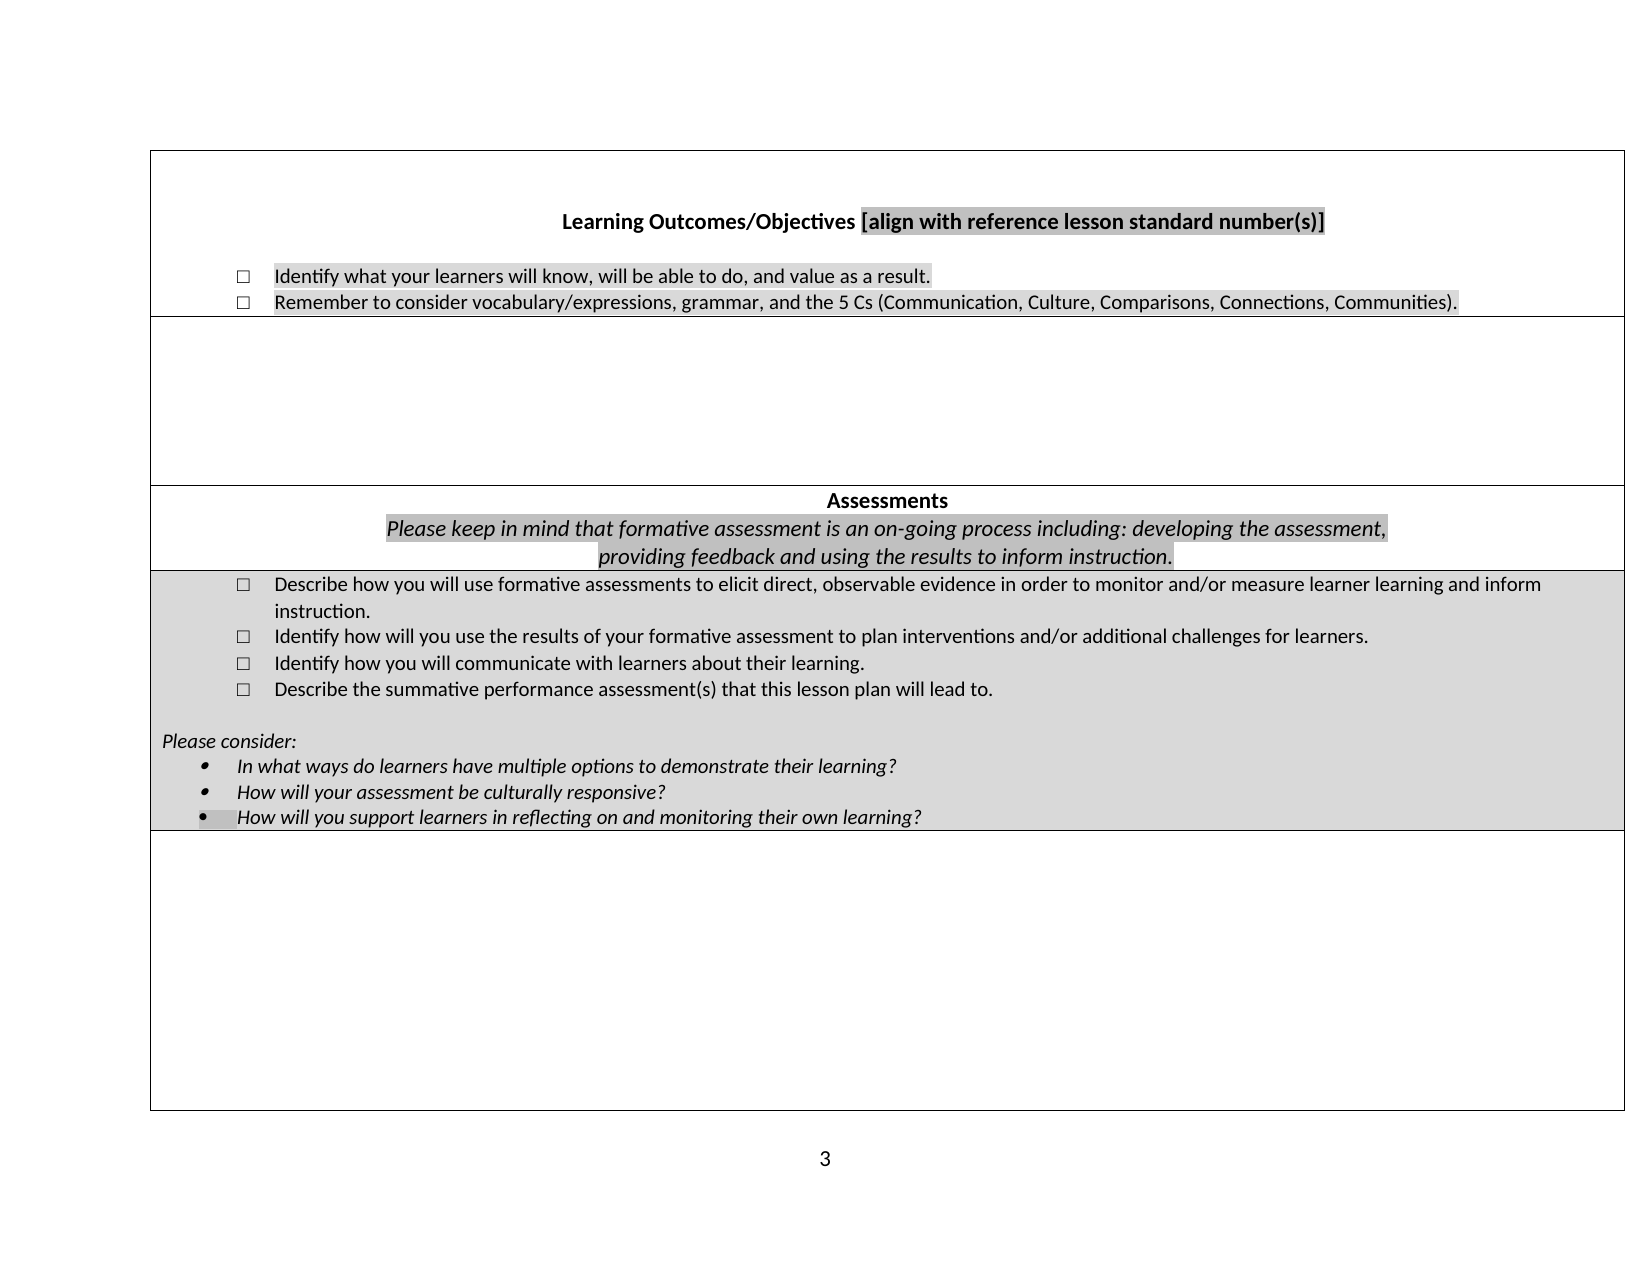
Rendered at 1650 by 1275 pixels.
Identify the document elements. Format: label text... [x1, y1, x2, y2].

table_cell Assessments Please keep in mind that formative assessment is an on-going process including: developing the assessment, providing feedback and using the results to inform instruction. [151, 486, 1624, 570]
table_cell [151, 317, 1624, 485]
table_cell Learning Outcomes/Objectives [align with reference lesson standard number(s)] Identify what your learners will know, will be able to do, and value as a result. Remember to consider vocabulary/expressions, grammar, and the 5 Cs (Communication, Culture, Comparisons, Connections, Communities). [151, 151, 1624, 316]
table_cell [151, 831, 1624, 1110]
table_cell Describe how you will use formative assessments to elicit direct, observable evidence in order to monitor and/or measure learner learning and inform instruction. Identify how will you use the results of your formative assessment to plan interventions and/or additional challenges for learners. Identify how you will communicate with learners about their learning. Describe the summative performance assessment(s) that this lesson plan will lead to. Please consider: In what ways do learners have multiple options to demonstrate their learning? How will your assessment be culturally responsive? How will you support learners in reflecting on and monitoring their own learning? [151, 571, 1624, 830]
